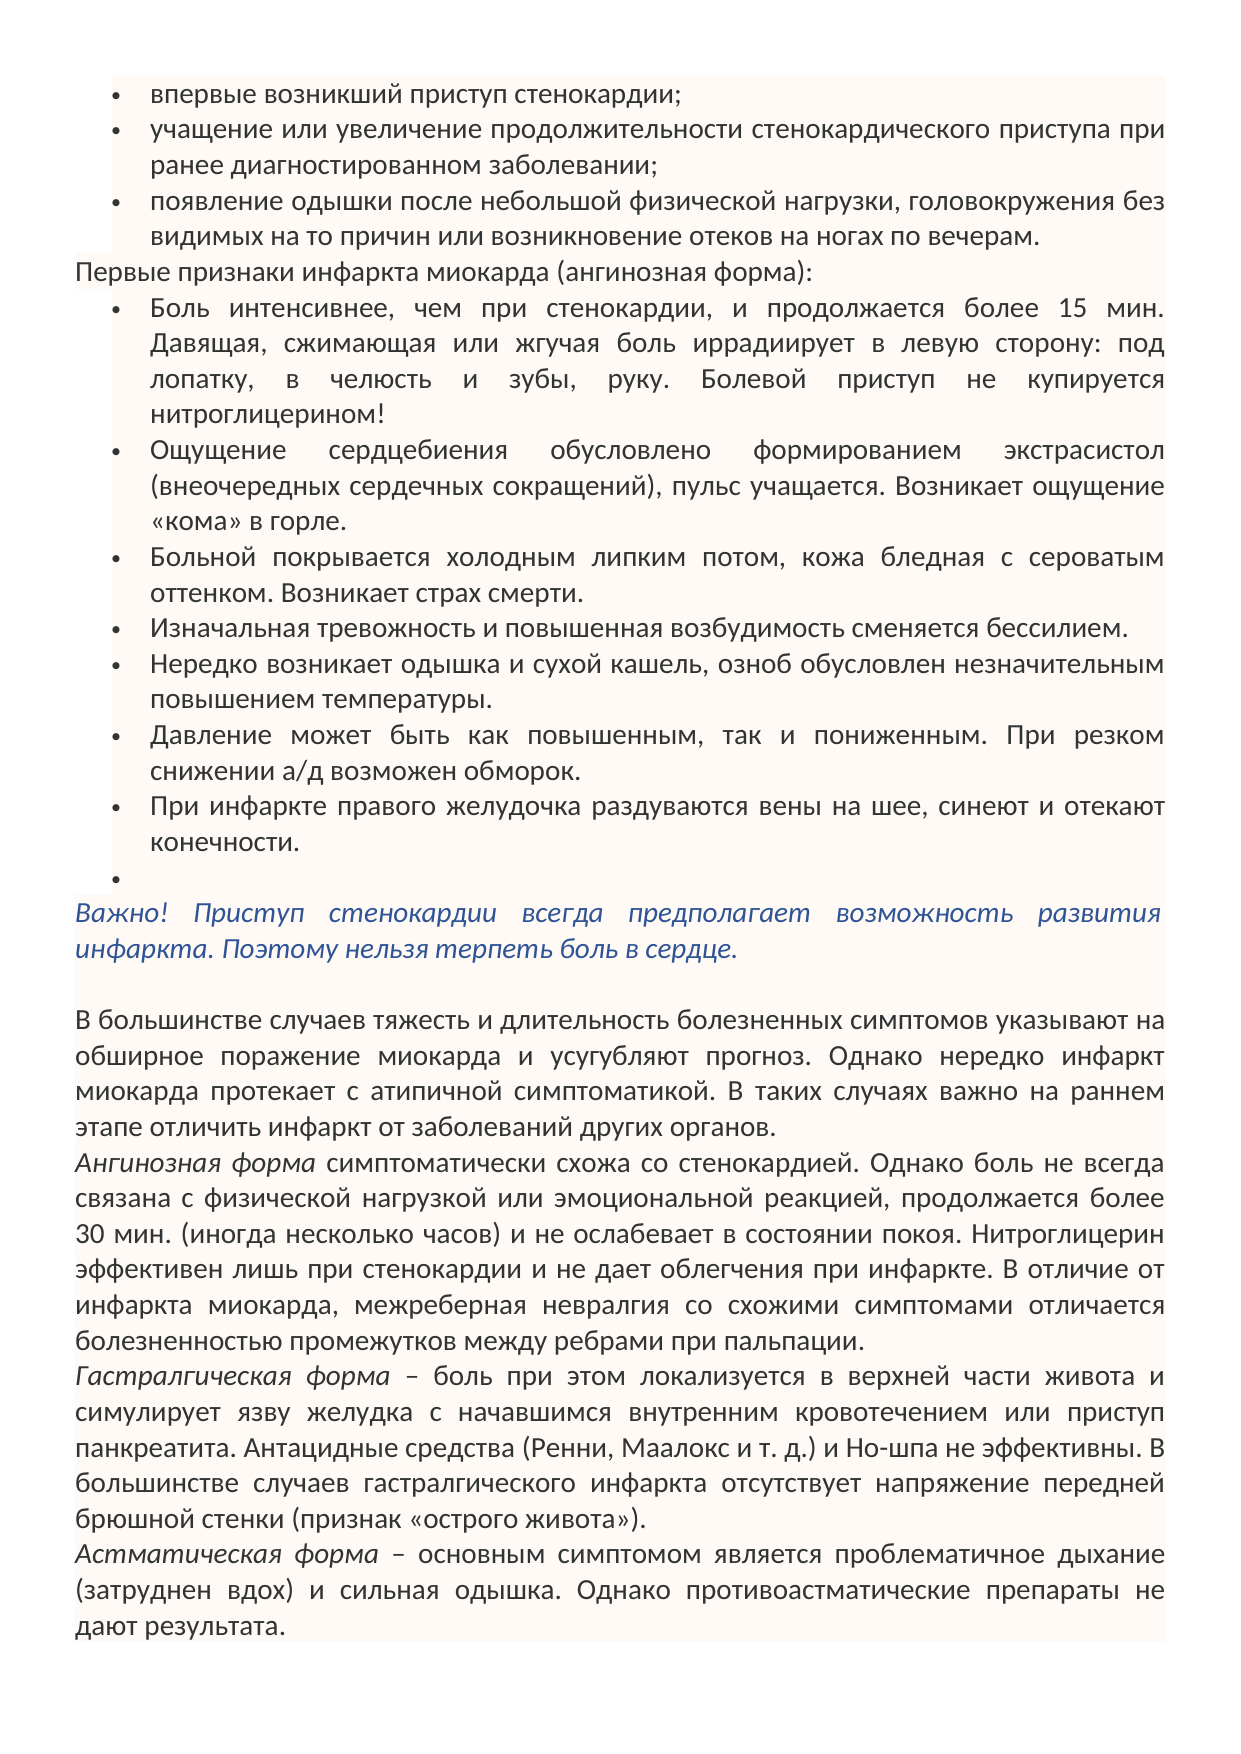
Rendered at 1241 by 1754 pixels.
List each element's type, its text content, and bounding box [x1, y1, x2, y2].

text Ангинозная форма симптоматически схожа со стенокардией. Однако боль не всегда связана с физической нагрузкой или эмоциональной реакцией, продолжается более 30 мин. (иногда несколько часов) и не ослабевает в состоянии покоя. Нитроглицерин эффективен лишь при стенокардии и не дает облегчения при инфаркте. В отличие от инфаркта миокарда, межреберная невралгия со схожими симптомами отличается болезненностью промежутков между ребрами при пальпации. [75, 1144, 1165, 1357]
list Боль интенсивнее, чем при стенокардии, и продолжается более 15 мин. Давящая, сжимающая или жгучая боль иррадиирует в левую сторону: под лопатку, в челюсть и зубы, руку. Болевой приступ не купируется нитроглицерином! [112, 289, 1165, 431]
list учащение или увеличение продолжительности стенокардического приступа при ранее диагностированном заболевании; [112, 111, 1165, 182]
text Гастралгическая форма – боль при этом локализуется в верхней части живота и симулирует язву желудка с начавшимся внутренним кровотечением или приступ панкреатита. Антацидные средства (Ренни, Маалокс и т. д.) и Но-шпа не эффективны. В большинстве случаев гастралгического инфаркта отсутствует напряжение передней брюшной стенки (признак «острого живота»). [75, 1357, 1165, 1536]
text В большинстве случаев тяжесть и длительность болезненных симптомов указывают на обширное поражение миокарда и усугубляют прогноз. Однако нередко инфаркт миокарда протекает с атипичной симптоматикой. В таких случаях важно на раннем этапе отличить инфаркт от заболеваний других органов. [75, 1001, 1165, 1144]
text Первые признаки инфаркта миокарда (ангинозная форма): [75, 253, 1165, 289]
list Больной покрывается холодным липким потом, кожа бледная с сероватым оттенком. Возникает страх смерти. [112, 538, 1165, 609]
text Астматическая форма – основным симптомом является проблематичное дыхание (затруднен вдох) и сильная одышка. Однако противоастматические препараты не дают результата. [75, 1536, 1165, 1642]
list При инфаркте правого желудочка раздуваются вены на шее, синеют и отекают конечности. [112, 787, 1165, 859]
list Изначальная тревожность и повышенная возбудимость сменяется бессилием. [112, 609, 1165, 645]
list появление одышки после небольшой физической нагрузки, головокружения без видимых на то причин или возникновение отеков на ногах по вечерам. [112, 182, 1165, 253]
list Нередко возникает одышка и сухой кашель, озноб обусловлен незначительным повышением температуры. [112, 645, 1165, 716]
text Важно! Приступ стенокардии всегда предполагает возможность развития инфаркта. Поэтому нельзя терпеть боль в сердце. [75, 894, 1165, 966]
list впервые возникший приступ стенокардии; [112, 75, 1165, 111]
list Ощущение сердцебиения обусловлено формированием экстрасистол (внеочередных сердечных сокращений), пульс учащается. Возникает ощущение «кома» в горле. [112, 431, 1165, 538]
list Давление может быть как повышенным, так и пониженным. При резком снижении а/д возможен обморок. [112, 716, 1165, 787]
